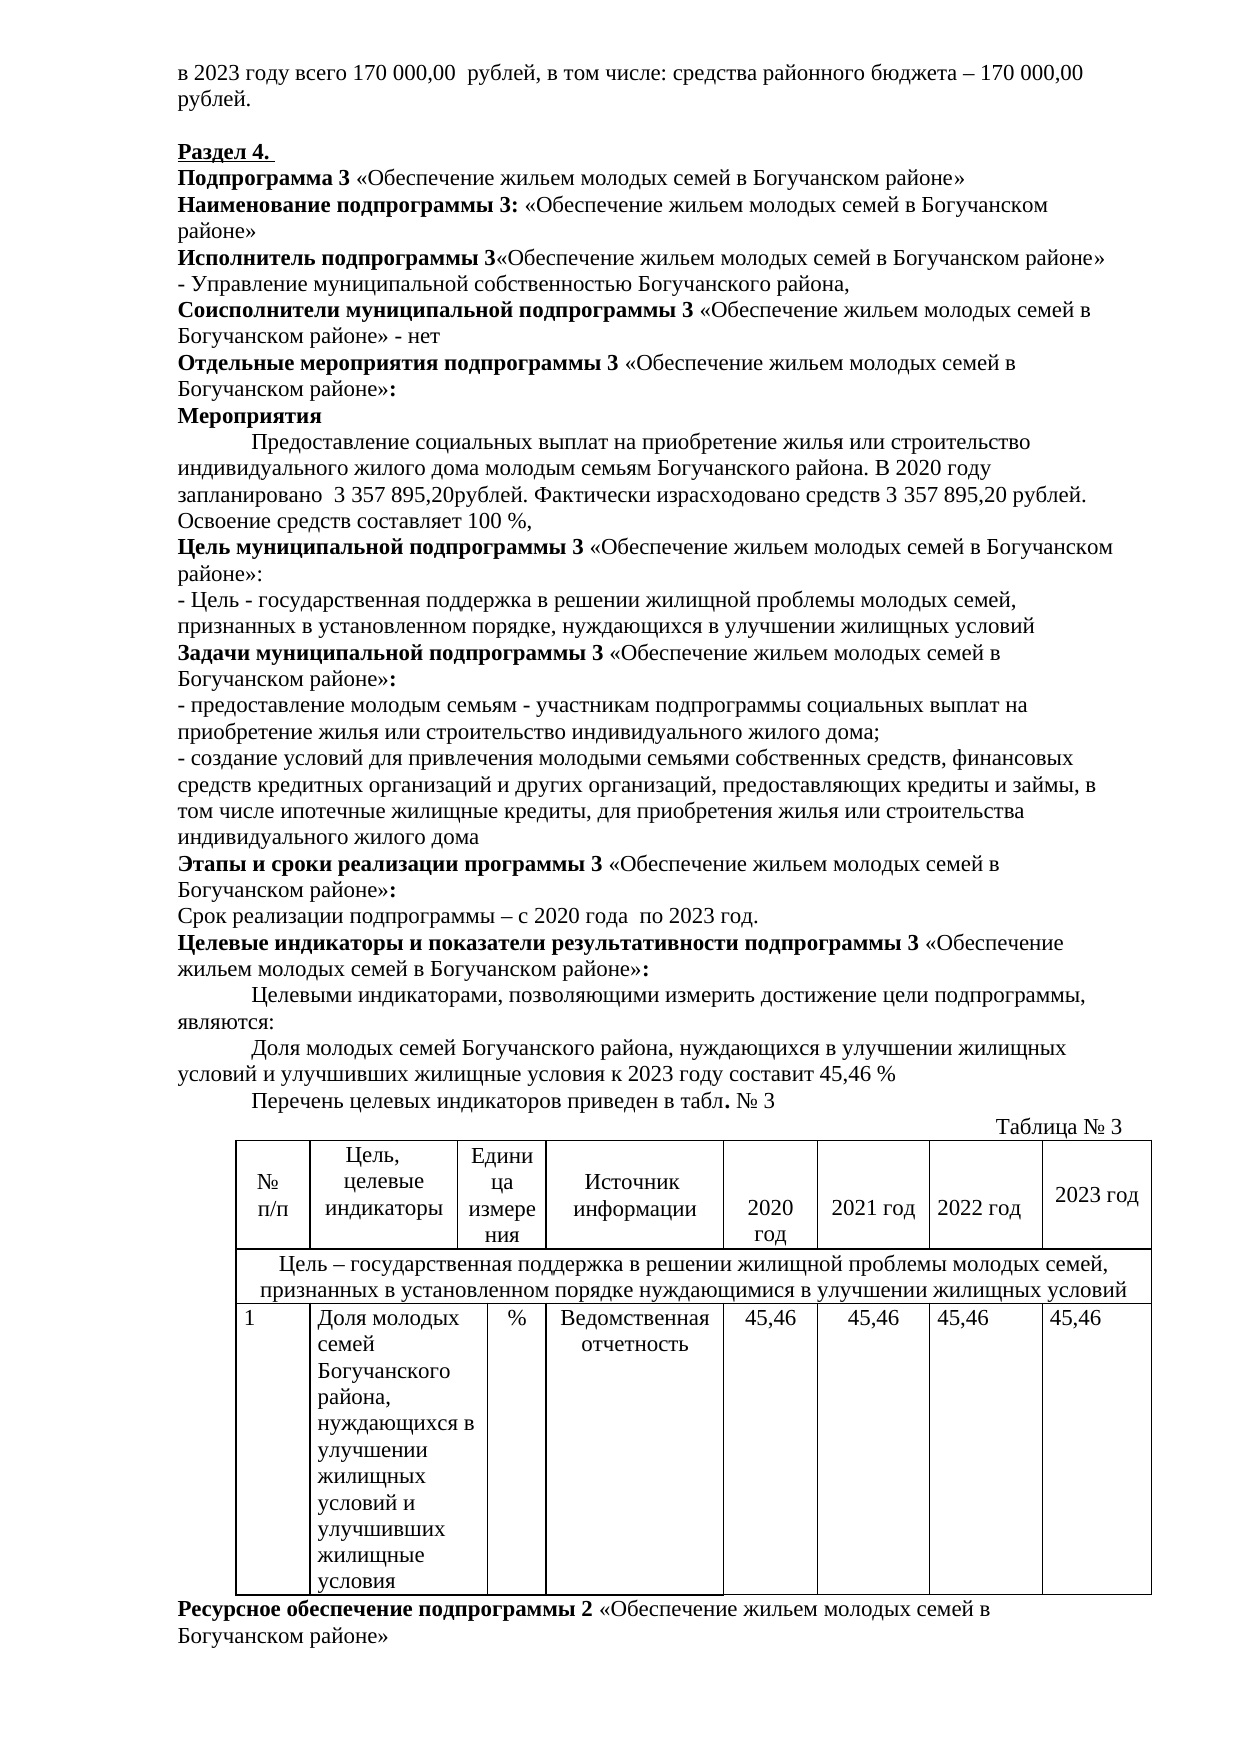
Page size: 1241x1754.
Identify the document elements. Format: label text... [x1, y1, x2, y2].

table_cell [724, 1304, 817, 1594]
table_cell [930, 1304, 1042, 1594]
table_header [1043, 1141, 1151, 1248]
text Исполнитель подпрограммы 3«Обеспечение жильем молодых семей в Богучанском районе» [177, 243, 1122, 270]
text Этапы и сроки реализации программы 3 «Обеспечение жильем молодых семей в Богучанском районе»: [177, 850, 1122, 902]
text Ресурсное обеспечение подпрограммы 2 «Обеспечение жильем молодых семей в Богучанском районе» [177, 1596, 1122, 1648]
text Задачи муниципальной подпрограммы 3 «Обеспечение жильем молодых семей в Богучанском районе»: [177, 639, 1122, 692]
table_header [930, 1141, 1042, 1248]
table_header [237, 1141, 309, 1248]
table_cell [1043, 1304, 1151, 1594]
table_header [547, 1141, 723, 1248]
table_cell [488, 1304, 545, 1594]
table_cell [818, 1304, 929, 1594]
text - создание условий для привлечения молодыми семьями собственных средств, финансовых средств кредитных организаций и других организаций, предоставляющих кредиты и займы, в том числе ипотечные жилищные кредиты, для приобретения жилья или строительства индивидуального жилого дома [177, 744, 1122, 850]
text Мероприятия [177, 402, 1122, 428]
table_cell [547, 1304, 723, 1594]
text Цель муниципальной подпрограммы 3 «Обеспечение жильем молодых семей в Богучанском районе»: [177, 533, 1122, 586]
text - Цель - государственная поддержка в решении жилищной проблемы молодых семей, признанных в установленном порядке, нуждающихся в улучшении жилищных условий [177, 586, 1122, 639]
text Целевыми индикаторами, позволяющими измерить достижение цели подпрограммы, являются: [177, 981, 1122, 1034]
text Соисполнители муниципальной подпрограммы 3 «Обеспечение жильем молодых семей в Богучанском районе» - нет [177, 296, 1122, 349]
text Таблица № 3 [177, 1113, 1122, 1139]
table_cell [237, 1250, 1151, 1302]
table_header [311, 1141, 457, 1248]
text Срок реализации подпрограммы – с 2020 года по 2023 год. [177, 902, 1122, 929]
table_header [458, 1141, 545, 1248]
text - Управление муниципальной собственностью Богучанского района, [177, 270, 1122, 296]
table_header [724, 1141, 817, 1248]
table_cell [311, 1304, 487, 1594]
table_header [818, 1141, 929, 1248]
text в 2023 году всего 170 000,00 рублей, в том числе: средства районного бюджета – 170 000,00 рублей. [177, 59, 1122, 112]
text Предоставление социальных выплат на приобретение жилья или строительство индивидуального жилого дома молодым семьям Богучанского района. В 2020 году запланировано 3 357 895,20рублей. Фактически израсходовано средств 3 357 895,20 рублей. Освоение средств составляет 100 %, [177, 428, 1122, 533]
text Подпрограмма 3 «Обеспечение жильем молодых семей в Богучанском районе» [177, 164, 1122, 191]
text Перечень целевых индикаторов приведен в табл. № 3 [177, 1087, 1122, 1113]
text - предоставление молодым семьям - участникам подпрограммы социальных выплат на приобретение жилья или строительство индивидуального жилого дома; [177, 692, 1122, 744]
text Наименование подпрограммы 3: «Обеспечение жильем молодых семей в Богучанском районе» [177, 191, 1122, 243]
text Раздел 4. [177, 138, 1122, 164]
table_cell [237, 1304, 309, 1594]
text Целевые индикаторы и показатели результативности подпрограммы 3 «Обеспечение жильем молодых семей в Богучанском районе»: [177, 929, 1122, 981]
text Доля молодых семей Богучанского района, нуждающихся в улучшении жилищных условий и улучшивших жилищные условия к 2023 году составит 45,46 % [177, 1034, 1122, 1087]
text Отдельные мероприятия подпрограммы 3 «Обеспечение жильем молодых семей в Богучанском районе»: [177, 349, 1122, 402]
